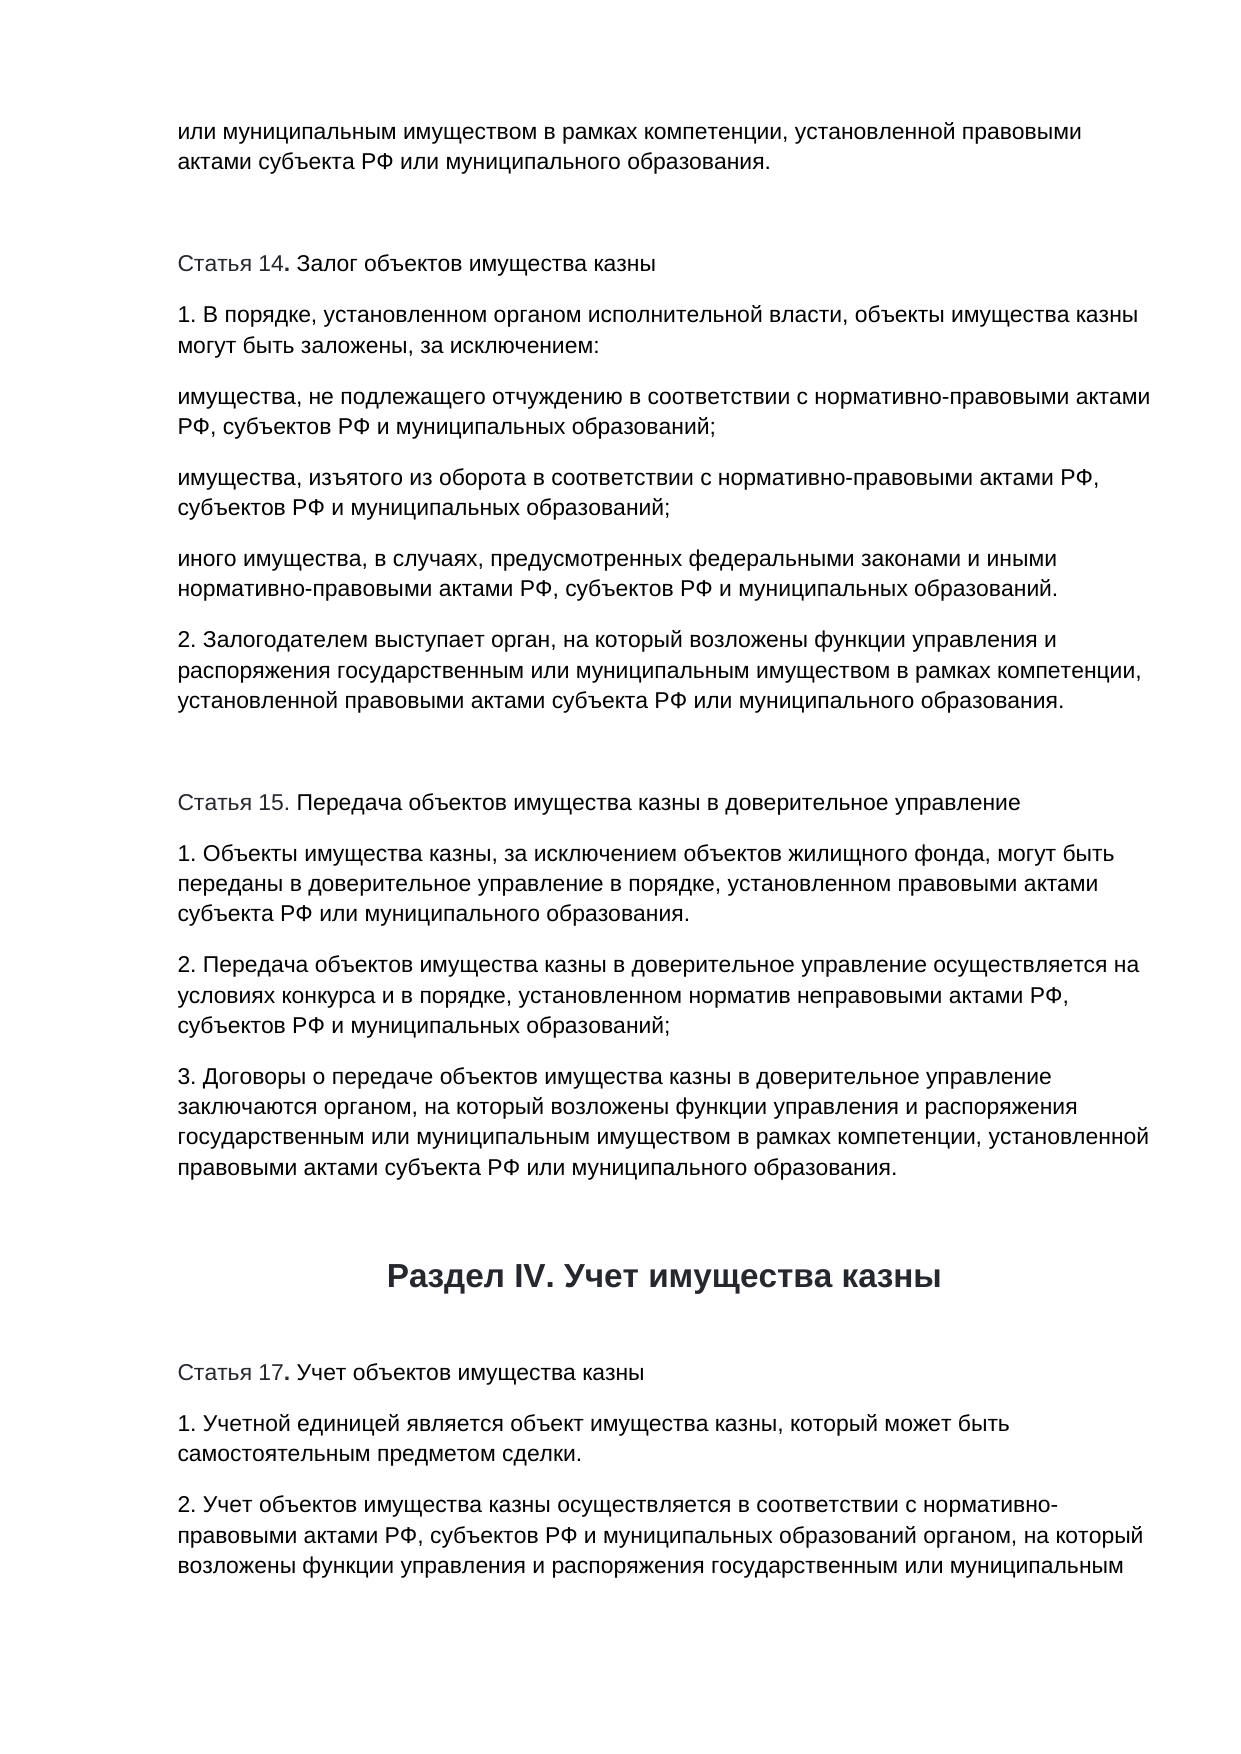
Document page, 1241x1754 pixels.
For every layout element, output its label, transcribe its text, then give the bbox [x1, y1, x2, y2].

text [177, 1491, 1152, 1578]
text имущества, не подлежащего отчуждению в соответствии с нормативно-правовыми актами РФ, субъектов РФ и муниципальных образований; [177, 383, 1152, 439]
text 3. Договоры о передаче объектов имущества казны в доверительное управление заключаются органом, на который возложены функции управления и распоряжения государственным или муниципальным имуществом в рамках компетенции, установленной правовыми актами субъекта РФ или муниципального образования. [177, 1063, 1152, 1180]
text 1. В порядке, установленном органом исполнительной власти, объекты имущества казны могут быть заложены, за исключением: [177, 301, 1152, 358]
text 2. Передача объектов имущества казны в доверительное управление осуществляется на условиях конкурса и в порядке, установленном норматив неправовыми актами РФ, субъектов РФ и муниципальных образований; [177, 951, 1152, 1038]
text Статья 15. Передача объектов имущества казны в доверительное управление [177, 789, 1152, 815]
text Статья 14. Залог объектов имущества казны [177, 250, 1152, 277]
text 2. Залогодателем выступает орган, на который возложены функции управления и распоряжения государственным или муниципальным имуществом в рамках компетенции, установленной правовыми актами субъекта РФ или муниципального образования. [177, 626, 1152, 713]
text Статья 17. Учет объектов имущества казны [177, 1359, 1152, 1386]
text иного имущества, в случаях, предусмотренных федеральными законами и иными нормативно-правовыми актами РФ, субъектов РФ и муниципальных образований. [177, 545, 1152, 602]
text 1. Учетной единицей является объект имущества казны, который может быть самостоятельным предметом сделки. [177, 1410, 1152, 1467]
subtitle Раздел IV. Учет имущества казны [177, 1256, 1152, 1294]
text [177, 118, 1152, 175]
text имущества, изъятого из оборота в соответствии с нормативно-правовыми актами РФ, субъектов РФ и муниципальных образований; [177, 464, 1152, 521]
text 1. Объекты имущества казны, за исключением объектов жилищного фонда, могут быть переданы в доверительное управление в порядке, установленном правовыми актами субъекта РФ или муниципального образования. [177, 840, 1152, 927]
